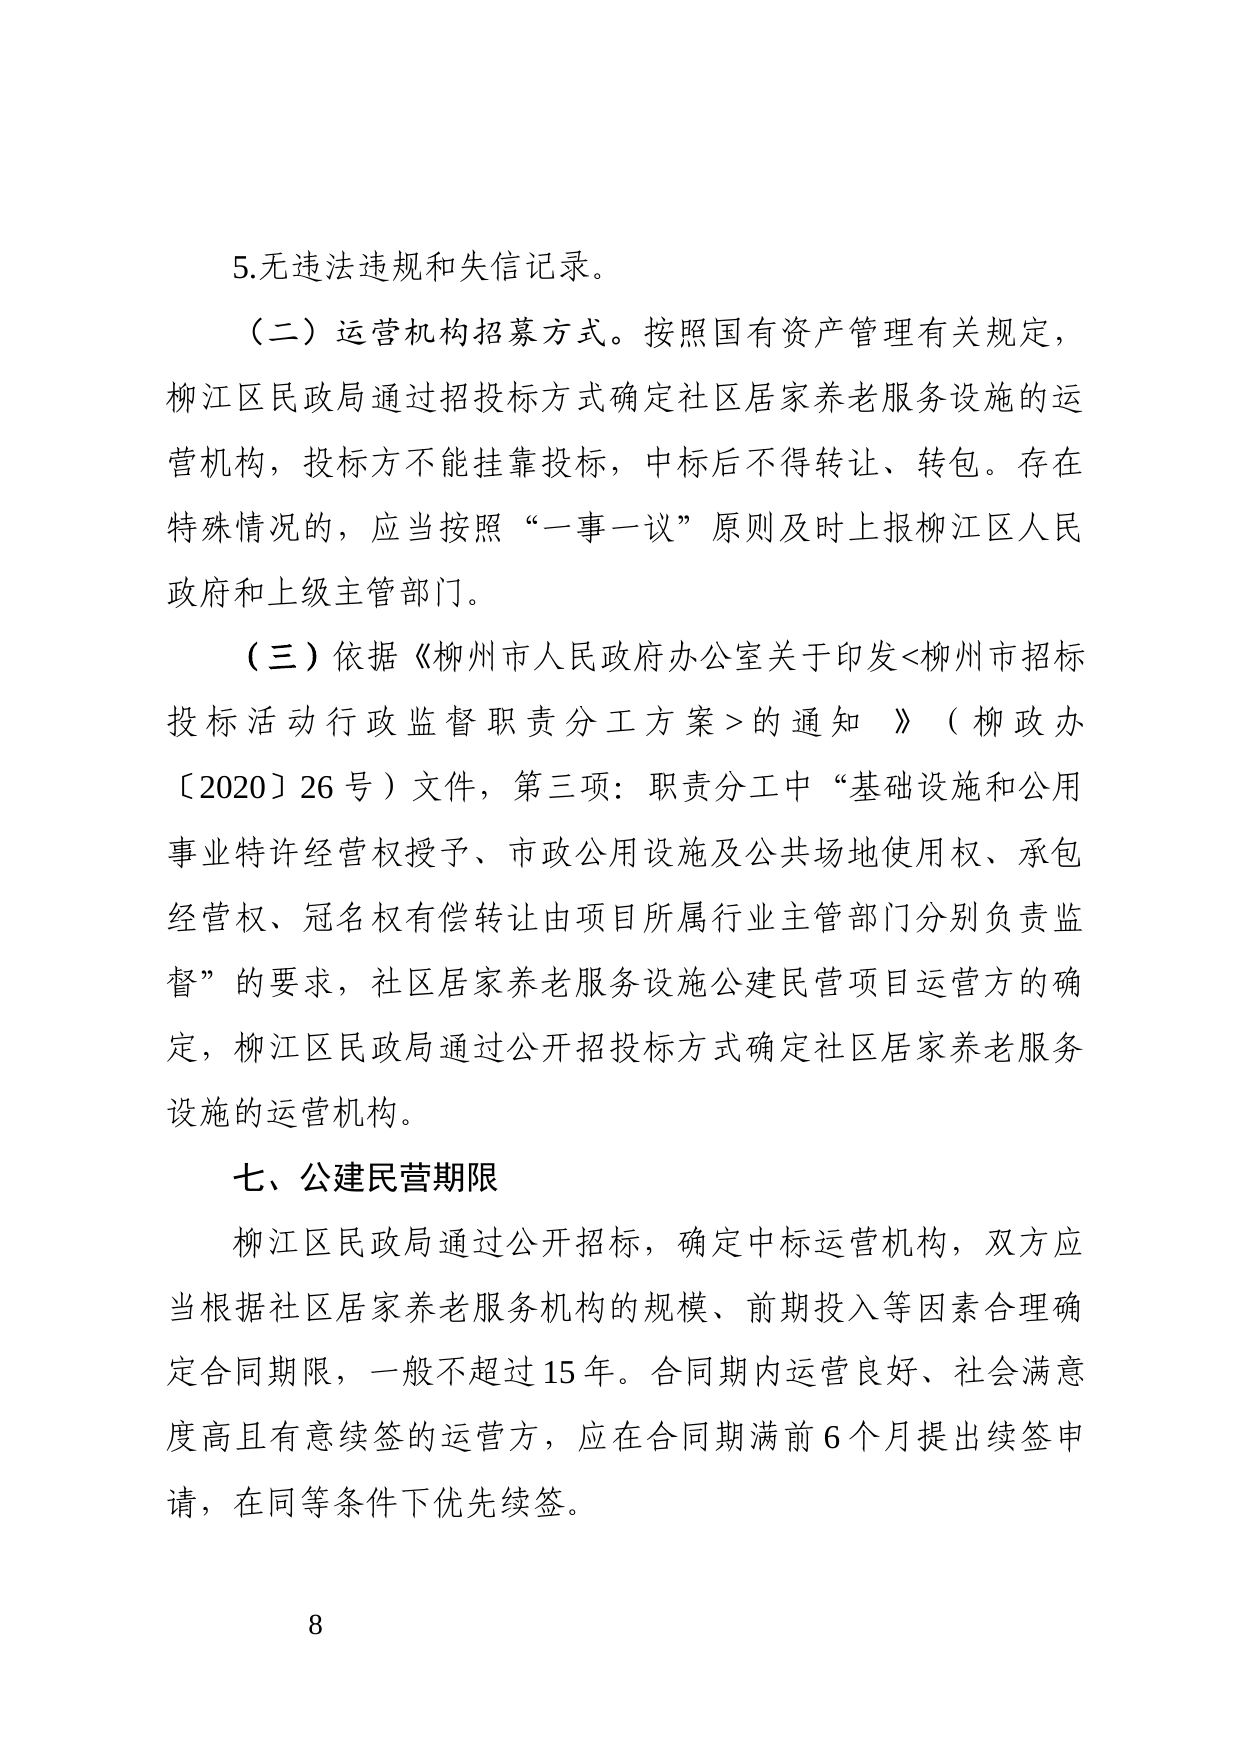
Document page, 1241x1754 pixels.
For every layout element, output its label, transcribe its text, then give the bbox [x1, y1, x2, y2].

text （三）依据《柳州市人民政府办公室关于印发<柳州市招标投标活动行政监督职责分工方案>的通知 》（柳政办〔2020〕26 号）文件，第三项：职责分工中“基础设施和公用事业特许经营权授予、市政公用设施及公共场地使用权、承包经营权、冠名权有偿转让由项目所属行业主管部门分别负责监督”的要求，社区居家养老服务设施公建民营项目运营方的确定，柳江区民政局通过公开招投标方式确定社区居家养老服务设施的运营机构。 [165, 623, 1087, 1143]
text 柳江区民政局通过公开招标，确定中标运营机构，双方应当根据社区居家养老服务机构的规模、前期投入等因素合理确定合同期限，一般不超过15年。合同期内运营良好、社会满意度高且有意续签的运营方，应在合同期满前6个月提出续签申请，在同等条件下优先续签。 [165, 1208, 1087, 1533]
text 七、公建民营期限 [165, 1143, 1087, 1208]
text 5.无违法违规和失信记录。 [165, 233, 1087, 298]
text （二）运营机构招募方式。按照国有资产管理有关规定，柳江区民政局通过招投标方式确定社区居家养老服务设施的运营机构，投标方不能挂靠投标，中标后不得转让、转包。存在特殊情况的，应当按照“一事一议”原则及时上报柳江区人民政府和上级主管部门。 [165, 298, 1087, 623]
